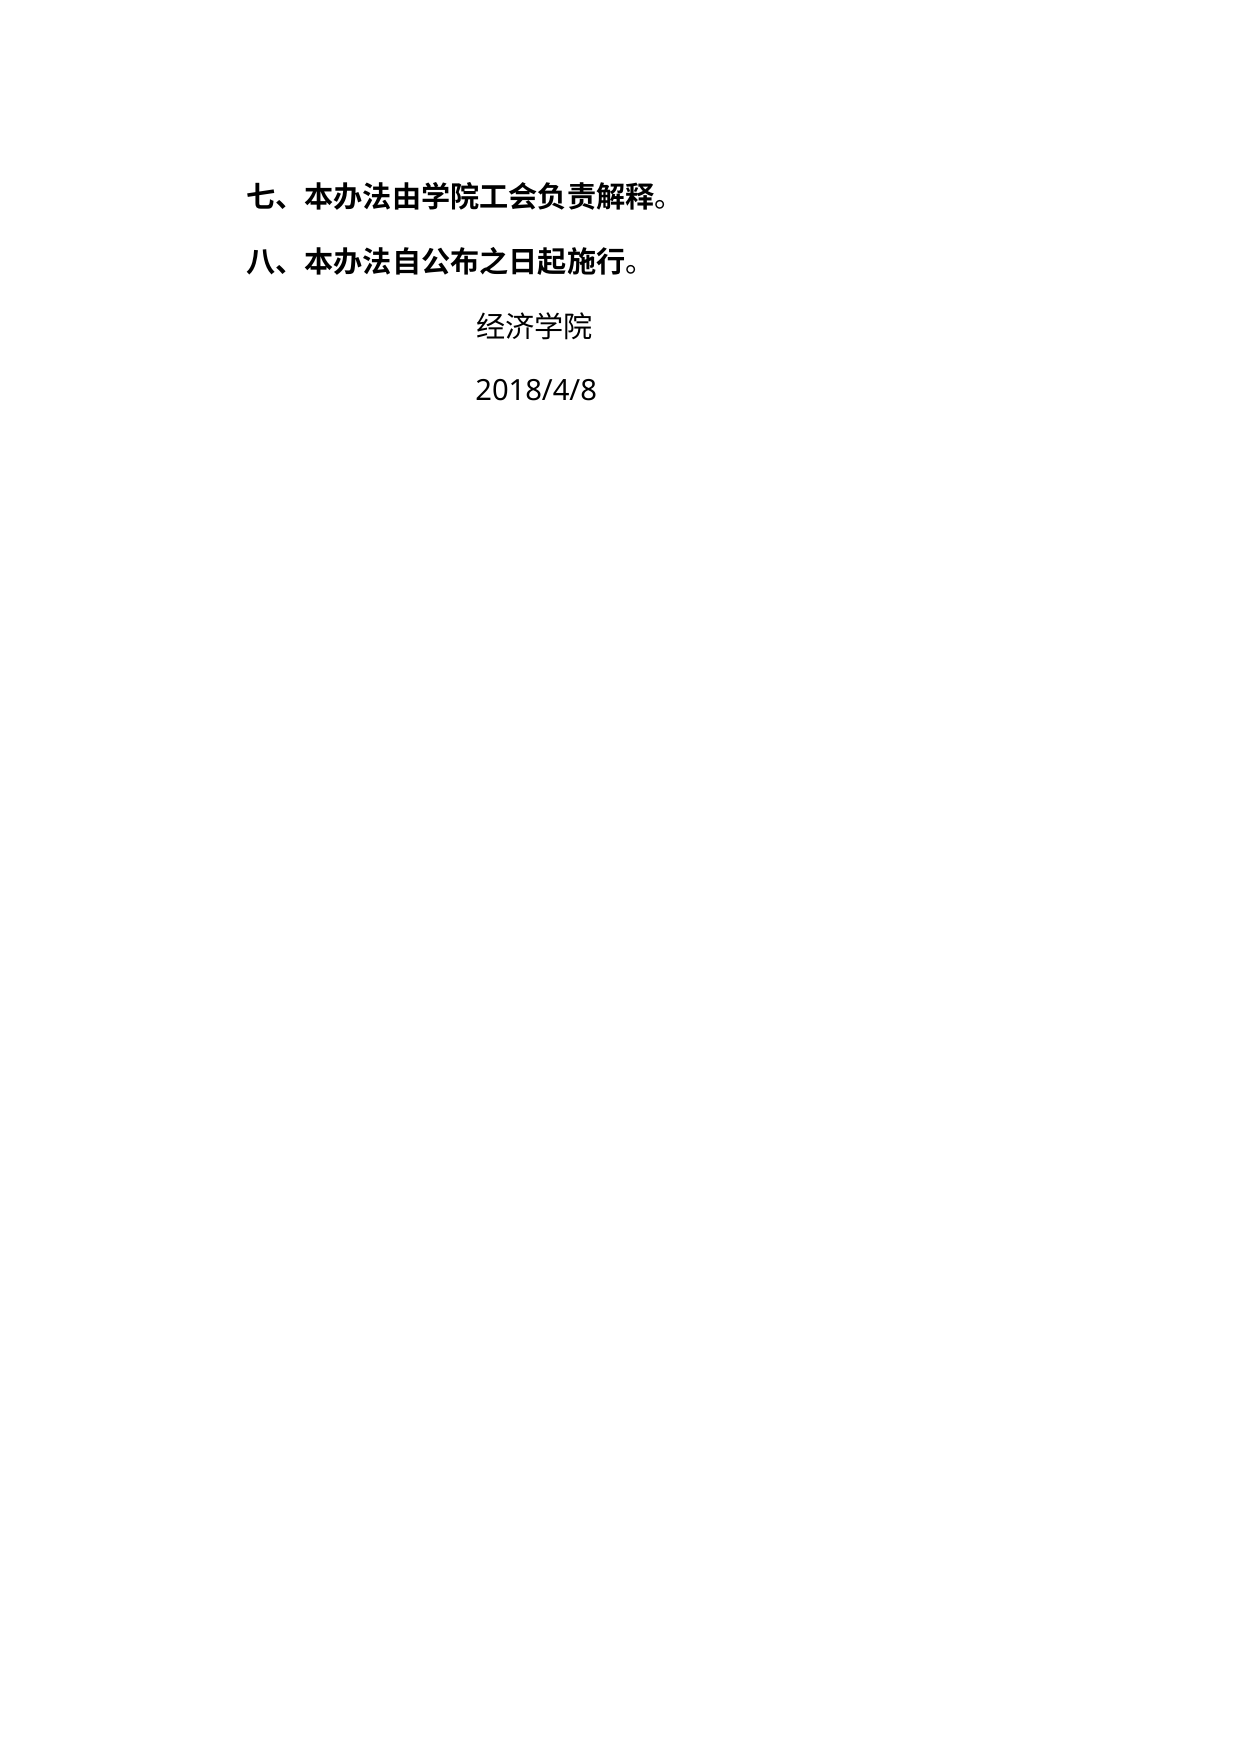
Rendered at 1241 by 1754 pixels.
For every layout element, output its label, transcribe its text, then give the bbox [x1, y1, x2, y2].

text 经济学院 [187, 292, 1053, 357]
text 七、本办法由学院工会负责解释。 [187, 162, 1053, 227]
text 2018/4/8 [187, 357, 1053, 422]
text 八、本办法自公布之日起施行。 [187, 227, 1053, 292]
